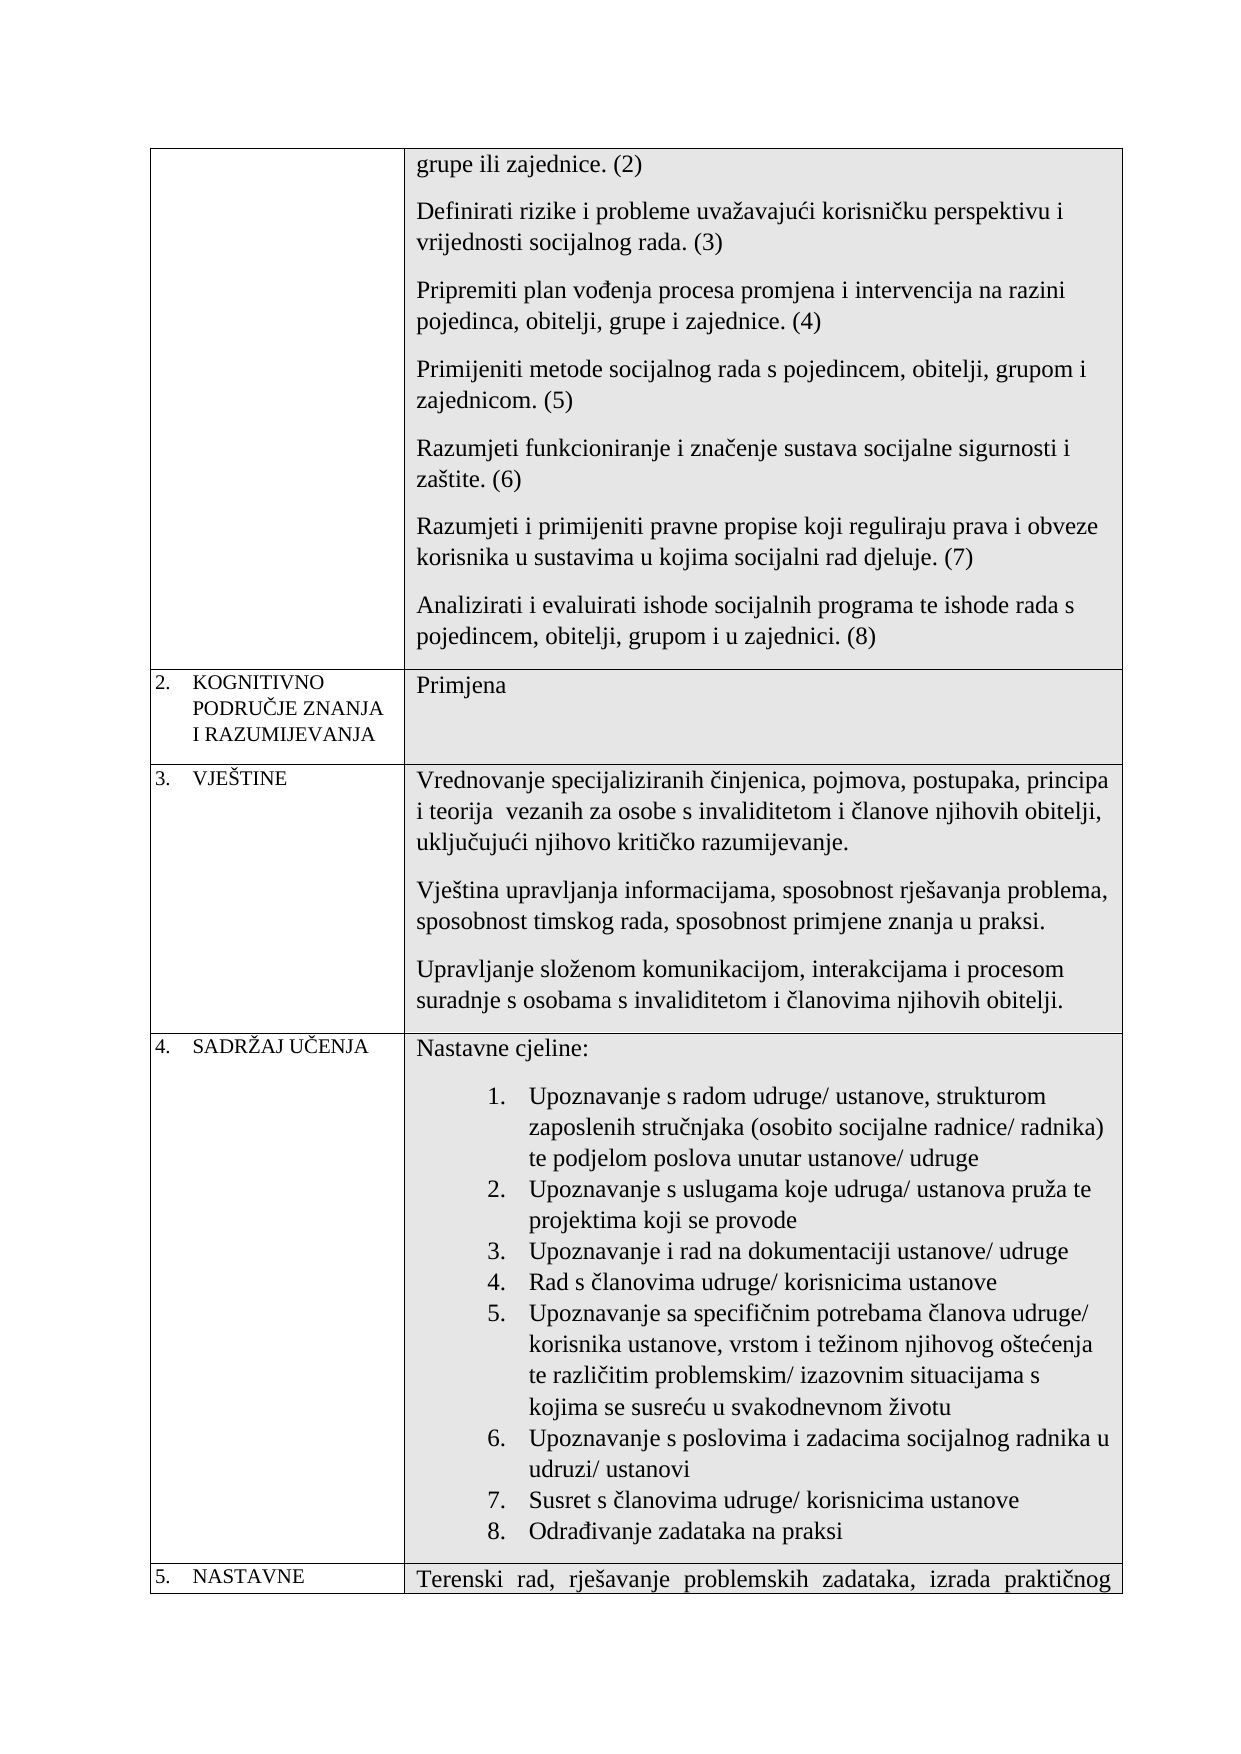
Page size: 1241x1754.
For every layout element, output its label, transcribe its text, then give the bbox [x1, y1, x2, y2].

table_cell Primjena [405, 670, 1122, 764]
table_cell VJEŠTINE [151, 765, 404, 1032]
table_cell KOGNITIVNO PODRUČJE ZNANJA I RAZUMIJEVANJA [151, 670, 404, 764]
table_cell Nastavne cjeline: Upoznavanje s radom udruge/ ustanove, strukturom zaposlenih stručnjaka (osobito socijalne radnice/ radnika) te podjelom poslova unutar ustanove/ udruge Upoznavanje s uslugama koje udruga/ ustanova pruža te projektima koji se provode Upoznavanje i rad na dokumentaciji ustanove/ udruge Rad s članovima udruge/ korisnicima ustanove Upoznavanje sa specifičnim potrebama članova udruge/ korisnika ustanove, vrstom i težinom njihovog oštećenja te različitim problemskim/ izazovnim situacijama s kojima se susreću u svakodnevnom životu Upoznavanje s poslovima i zadacima socijalnog radnika u udruzi/ ustanovi Susret s članovima udruge/ korisnicima ustanove Odrađivanje zadataka na praksi [405, 1034, 1122, 1563]
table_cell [151, 149, 404, 669]
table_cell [405, 149, 1122, 669]
table_cell SADRŽAJ UČENJA [151, 1034, 404, 1563]
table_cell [405, 1564, 1122, 1593]
table_cell Vrednovanje specijaliziranih činjenica, pojmova, postupaka, principa i teorija vezanih za osobe s invaliditetom i članove njihovih obitelji, uključujući njihovo kritičko razumijevanje. Vještina upravljanja informacijama, sposobnost rješavanja problema, sposobnost timskog rada, sposobnost primjene znanja u praksi. Upravljanje složenom komunikacijom, interakcijama i procesom suradnje s osobama s invaliditetom i članovima njihovih obitelji. [405, 765, 1122, 1032]
table_cell NASTAVNE METODE [151, 1564, 404, 1593]
